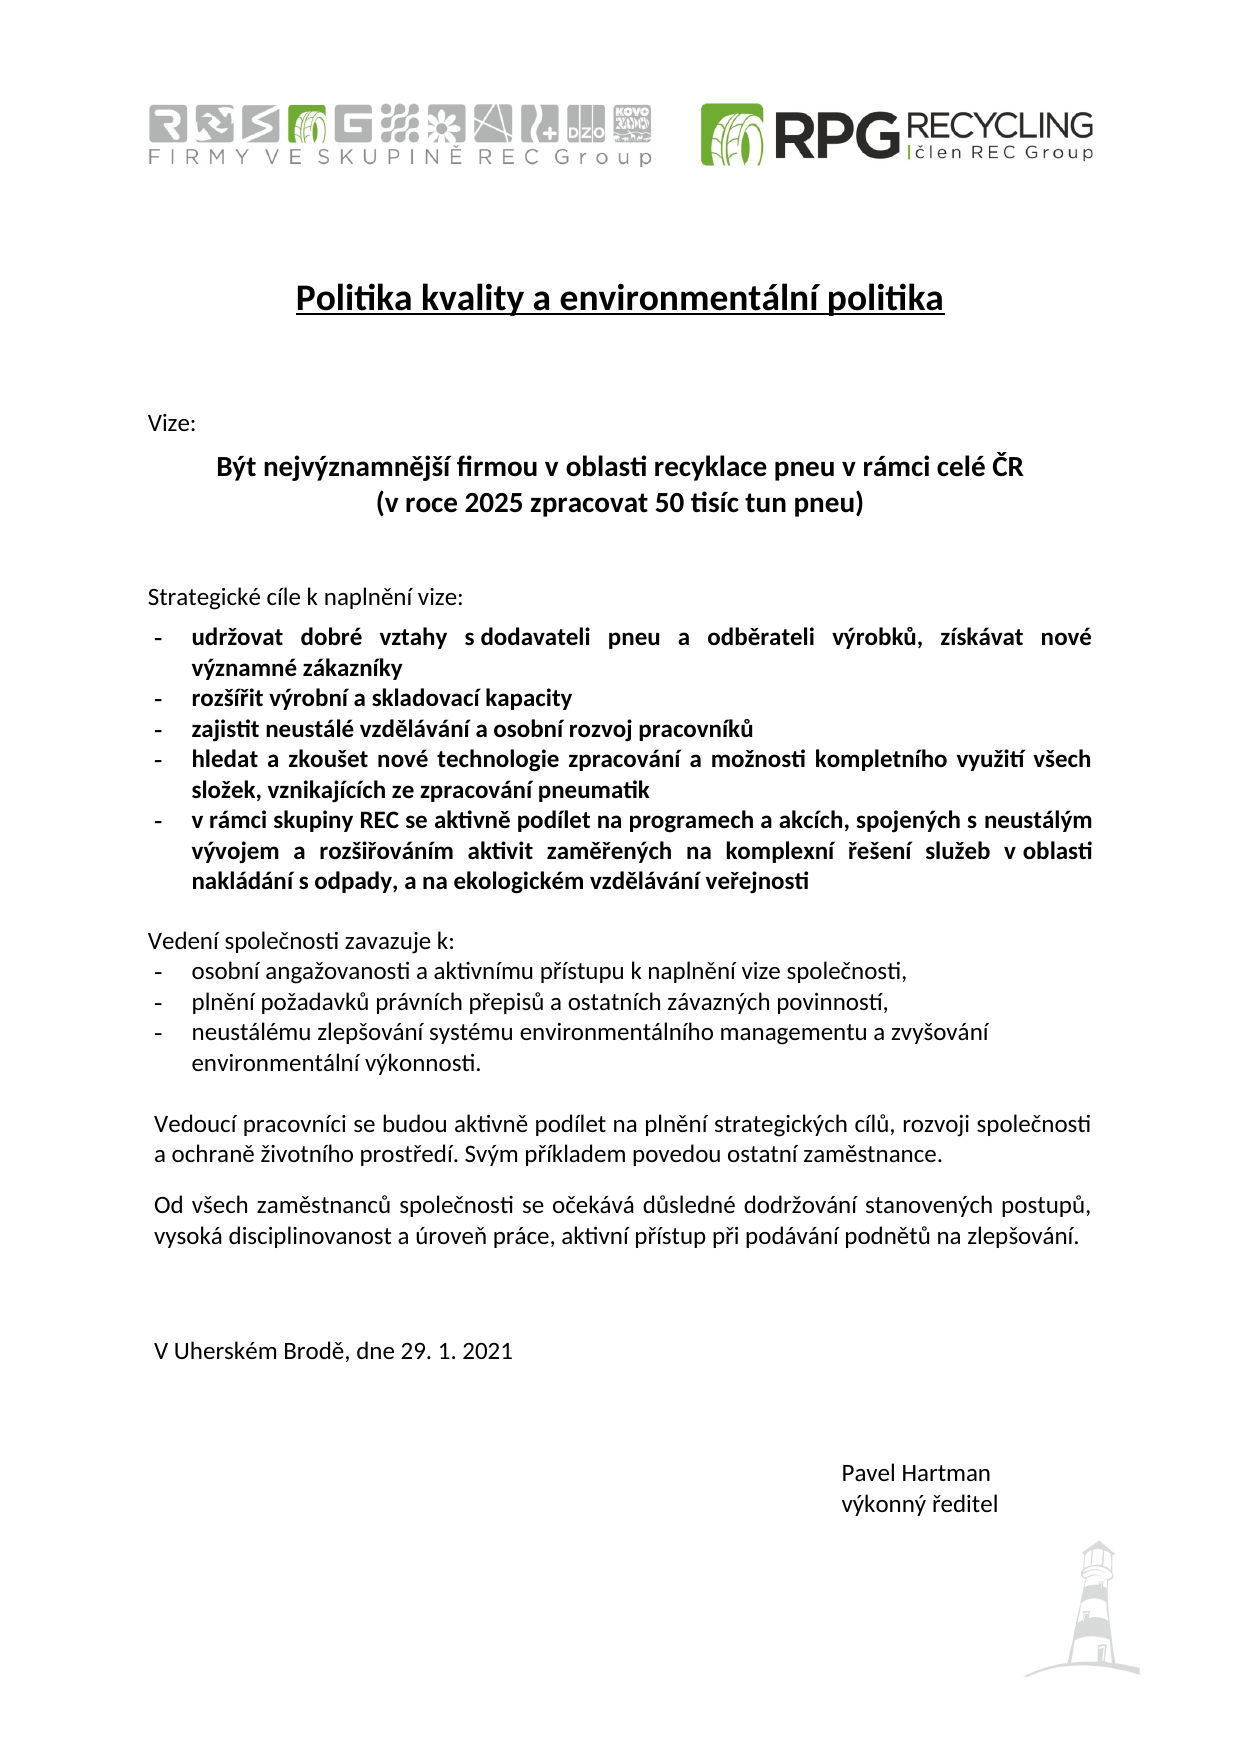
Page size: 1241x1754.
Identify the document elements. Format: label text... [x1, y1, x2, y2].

picture [147, 103, 1093, 167]
text Vize: [148, 408, 1093, 438]
text Od všech zaměstnanců společnosti se očekává důsledné dodržování stanovených postupů, vysoká disciplinovanost a úroveň práce, aktivní přístup při podávání podnětů na zlepšování. [154, 1189, 1093, 1250]
subtitle Politika kvality a environmentální politika [148, 274, 1093, 319]
picture [1008, 1527, 1144, 1678]
text Pavel Hartman [154, 1457, 1093, 1488]
text Vedení společnosti zavazuje k: [148, 925, 1093, 955]
list plnění požadavků právních přepisů a ostatních závazných povinností, [154, 986, 1093, 1016]
list osobní angažovanosti a aktivnímu přístupu k naplnění vize společnosti, [154, 955, 1093, 986]
text výkonný ředitel [154, 1488, 1093, 1518]
list hledat a zkoušet nové technologie zpracování a možnosti kompletního využití všech složek, vznikajících ze zpracování pneumatik [154, 743, 1093, 804]
list udržovat dobré vztahy s dodavateli pneu a odběrateli výrobků, získávat nové významné zákazníky [154, 621, 1093, 682]
text Vedoucí pracovníci se budou aktivně podílet na plnění strategických cílů, rozvoji společnosti a ochraně životního prostředí. Svým příkladem povedou ostatní zaměstnance. [154, 1108, 1093, 1169]
list v rámci skupiny REC se aktivně podílet na programech a akcích, spojených s neustálým vývojem a rozšiřováním aktivit zaměřených na komplexní řešení služeb v oblasti nakládání s odpady, a na ekologickém vzdělávání veřejnosti [154, 804, 1093, 896]
list zajistit neustálé vzdělávání a osobní rozvoj pracovníků [154, 713, 1093, 743]
text Být nejvýznamnější firmou v oblasti recyklace pneu v rámci celé ČR [148, 448, 1093, 484]
text Strategické cíle k naplnění vize: [148, 581, 1093, 611]
text V Uherském Brodě, dne 29. 1. 2021 [154, 1335, 1093, 1366]
list rozšířit výrobní a skladovací kapacity [154, 682, 1093, 713]
text (v roce 2025 zpracovat 50 tisíc tun pneu) [148, 484, 1093, 519]
list neustálému zlepšování systému environmentálního managementu a zvyšování environmentální výkonnosti. [154, 1016, 1093, 1077]
